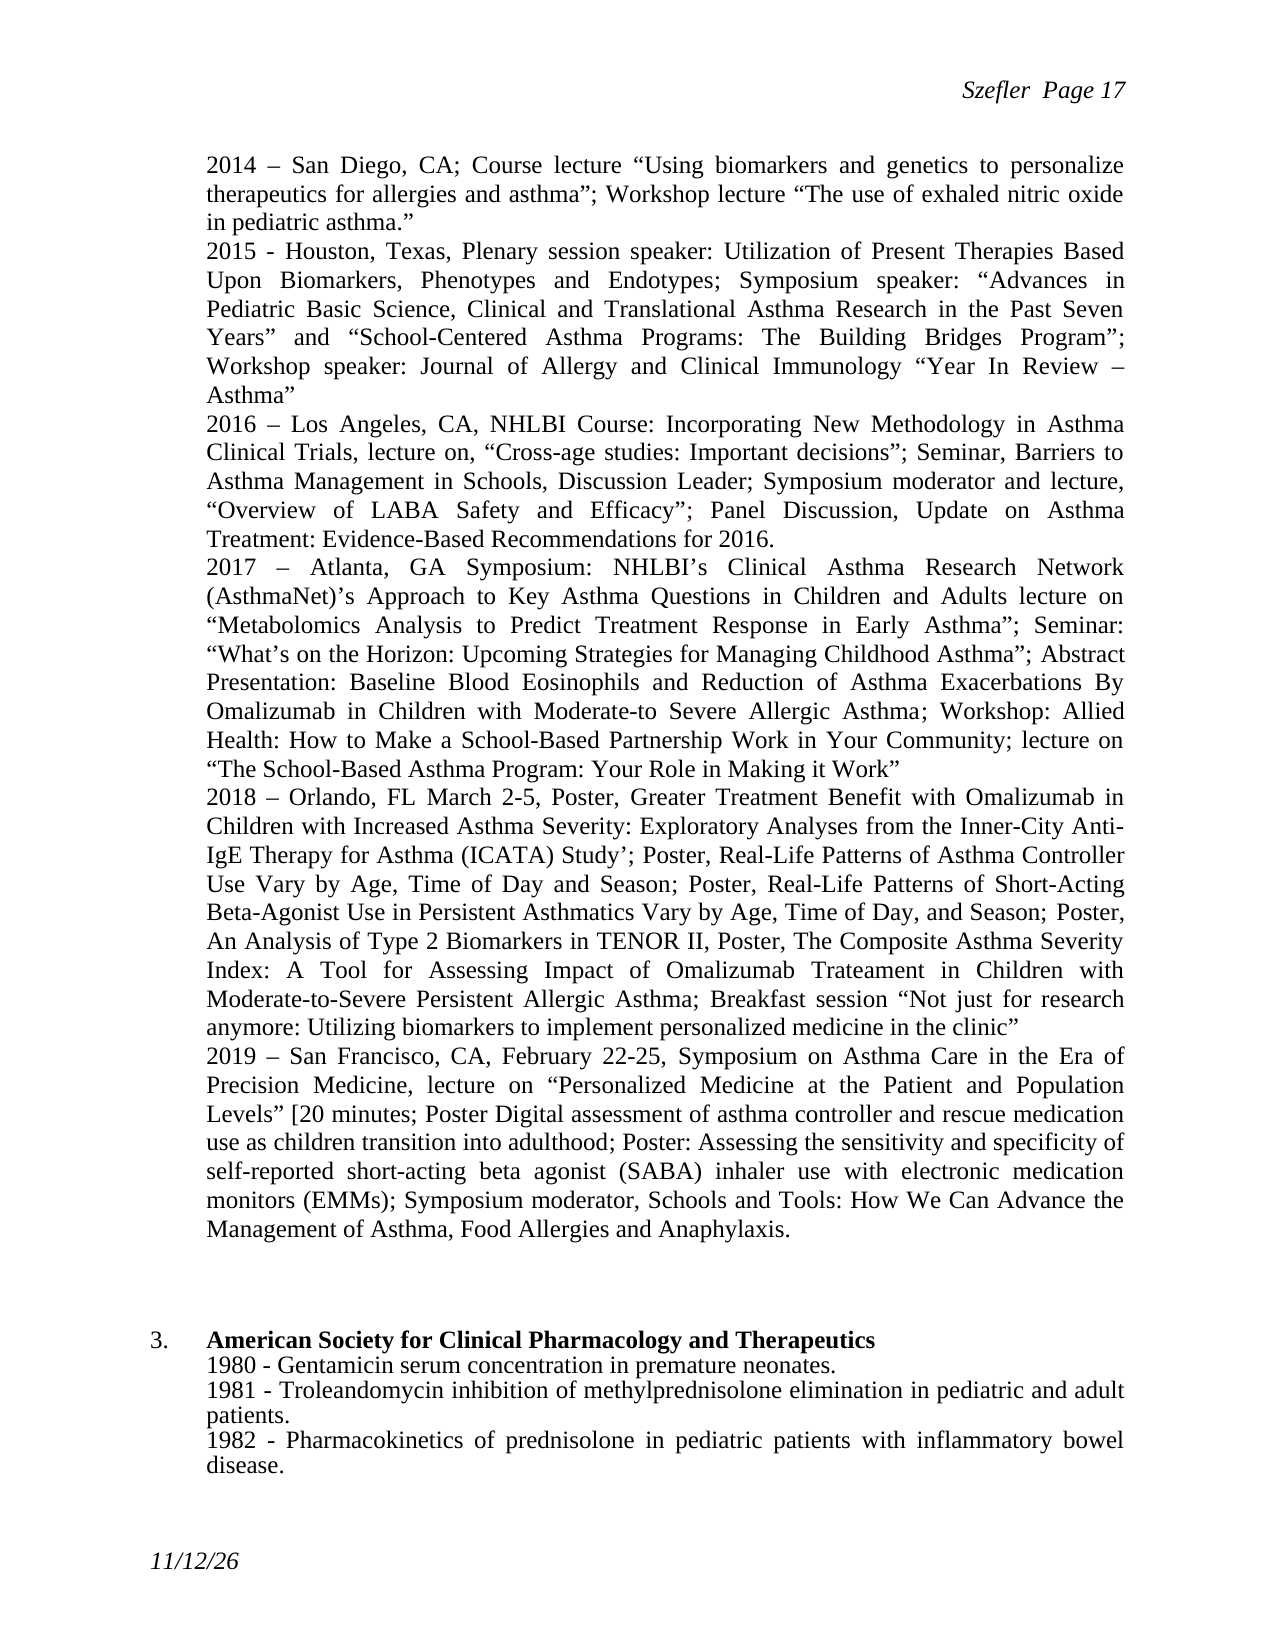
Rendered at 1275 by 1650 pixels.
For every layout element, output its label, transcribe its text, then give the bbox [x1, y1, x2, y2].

text 2018 – Orlando, FL March 2-5, Poster, Greater Treatment Benefit with Omalizumab in Children with Increased Asthma Severity: Exploratory Analyses from the Inner-City Anti-IgE Therapy for Asthma (ICATA) Study’; Poster, Real-Life Patterns of Asthma Controller Use Vary by Age, Time of Day and Season; Poster, Real-Life Patterns of Short-Acting Beta-Agonist Use in Persistent Asthmatics Vary by Age, Time of Day, and Season; Poster, An Analysis of Type 2 Biomarkers in TENOR II, Poster, The Composite Asthma Severity Index: A Tool for Assessing Impact of Omalizumab Trateament in Children with Moderate-to-Severe Persistent Allergic Asthma; Breakfast session “Not just for research anymore: Utilizing biomarkers to implement personalized medicine in the clinic” [206, 984, 1125, 1041]
text 3. American Society for Clinical Pharmacology and Therapeutics [150, 1329, 1125, 1354]
text 2016 – Los Angeles, CA, NHLBI Course: Incorporating New Methodology in Asthma Clinical Trials, lecture on, “Cross-age studies: Important decisions”; Seminar, Barriers to Asthma Management in Schools, Discussion Leader; Symposium moderator and lecture, “Overview of LABA Safety and Efficacy”; Panel Discussion, Update on Asthma Treatment: Evidence-Based Recommendations for 2016. [206, 409, 1125, 552]
text 2015 - Houston, Texas, Plenary session speaker: Utilization of Present Therapies Based Upon Biomarkers, Phenotypes and Endotypes; Symposium speaker: “Advances in Pediatric Basic Science, Clinical and Translational Asthma Research in the Past Seven Years” and “School-Centered Asthma Programs: The Building Bridges Program”; Workshop speaker: Journal of Allergy and Clinical Immunology “Year In Review – Asthma” [206, 236, 1125, 409]
text 1980 - Gentamicin serum concentration in premature neonates. [150, 1354, 1125, 1379]
text 2019 – San Francisco, CA, February 22-25, Symposium on Asthma Care in the Era of Precision Medicine, lecture on “Personalized Medicine at the Patient and Population Levels” [20 minutes; Poster Digital assessment of asthma controller and rescue medication use as children transition into adulthood; Poster: Assessing the sensitivity and specificity of self-reported short-acting beta agonist (SABA) inhaler use with electronic medication monitors (EMMs); Symposium moderator, Schools and Tools: How We Can Advance the Management of Asthma, Food Allergies and Anaphylaxis. [206, 1185, 1125, 1242]
text 1981 - Troleandomycin inhibition of methylprednisolone elimination in pediatric and adult patients. [150, 1379, 1125, 1429]
text 2017 – Atlanta, GA Symposium: NHLBI’s Clinical Asthma Research Network (AsthmaNet)’s Approach to Key Asthma Questions in Children and Adults lecture on “Metabolomics Analysis to Predict Treatment Response in Early Asthma”; Seminar: “What’s on the Horizon: Upcoming Strategies for Managing Childhood Asthma”; Abstract Presentation: Baseline Blood Eosinophils and Reduction of Asthma Exacerbations By Omalizumab in Children with Moderate-to Severe Allergic Asthma; Workshop: Allied Health: How to Make a School-Based Partnership Work in Your Community; lecture on “The School-Based Asthma Program: Your Role in Making it Work” [206, 552, 1125, 782]
text 2018 – Orlando, FL March 2-5, Poster, Greater Treatment Benefit with Omalizumab in Children with Increased Asthma Severity: Exploratory Analyses from the Inner-City Anti-IgE Therapy for Asthma (ICATA) Study’; Poster, Real-Life Patterns of Asthma Controller Use Vary by Age, Time of Day and Season; Poster, Real-Life Patterns of Short-Acting Beta-Agonist Use in Persistent Asthmatics Vary by Age, Time of Day, and Season; Poster, An Analysis of Type 2 Biomarkers in TENOR II, Poster, The Composite Asthma Severity Index: A Tool for Assessing Impact of Omalizumab Trateament in Children with Moderate-to-Severe Persistent Allergic Asthma; Breakfast session “Not just for research anymore: Utilizing biomarkers to implement personalized medicine in the clinic” [206, 840, 1125, 926]
text 2014 – San Diego, CA; Course lecture “Using biomarkers and genetics to personalize therapeutics for allergies and asthma”; Workshop lecture “The use of exhaled nitric oxide in pediatric asthma.” [206, 150, 1125, 236]
text 1982 - Pharmacokinetics of prednisolone in pediatric patients with inflammatory bowel disease. [150, 1429, 1125, 1479]
text 2019 – San Francisco, CA, February 22-25, Symposium on Asthma Care in the Era of Precision Medicine, lecture on “Personalized Medicine at the Patient and Population Levels” [20 minutes; Poster Digital assessment of asthma controller and rescue medication use as children transition into adulthood; Poster: Assessing the sensitivity and specificity of self-reported short-acting beta agonist (SABA) inhaler use with electronic medication monitors (EMMs); Symposium moderator, Schools and Tools: How We Can Advance the Management of Asthma, Food Allergies and Anaphylaxis. [206, 1041, 1125, 1156]
